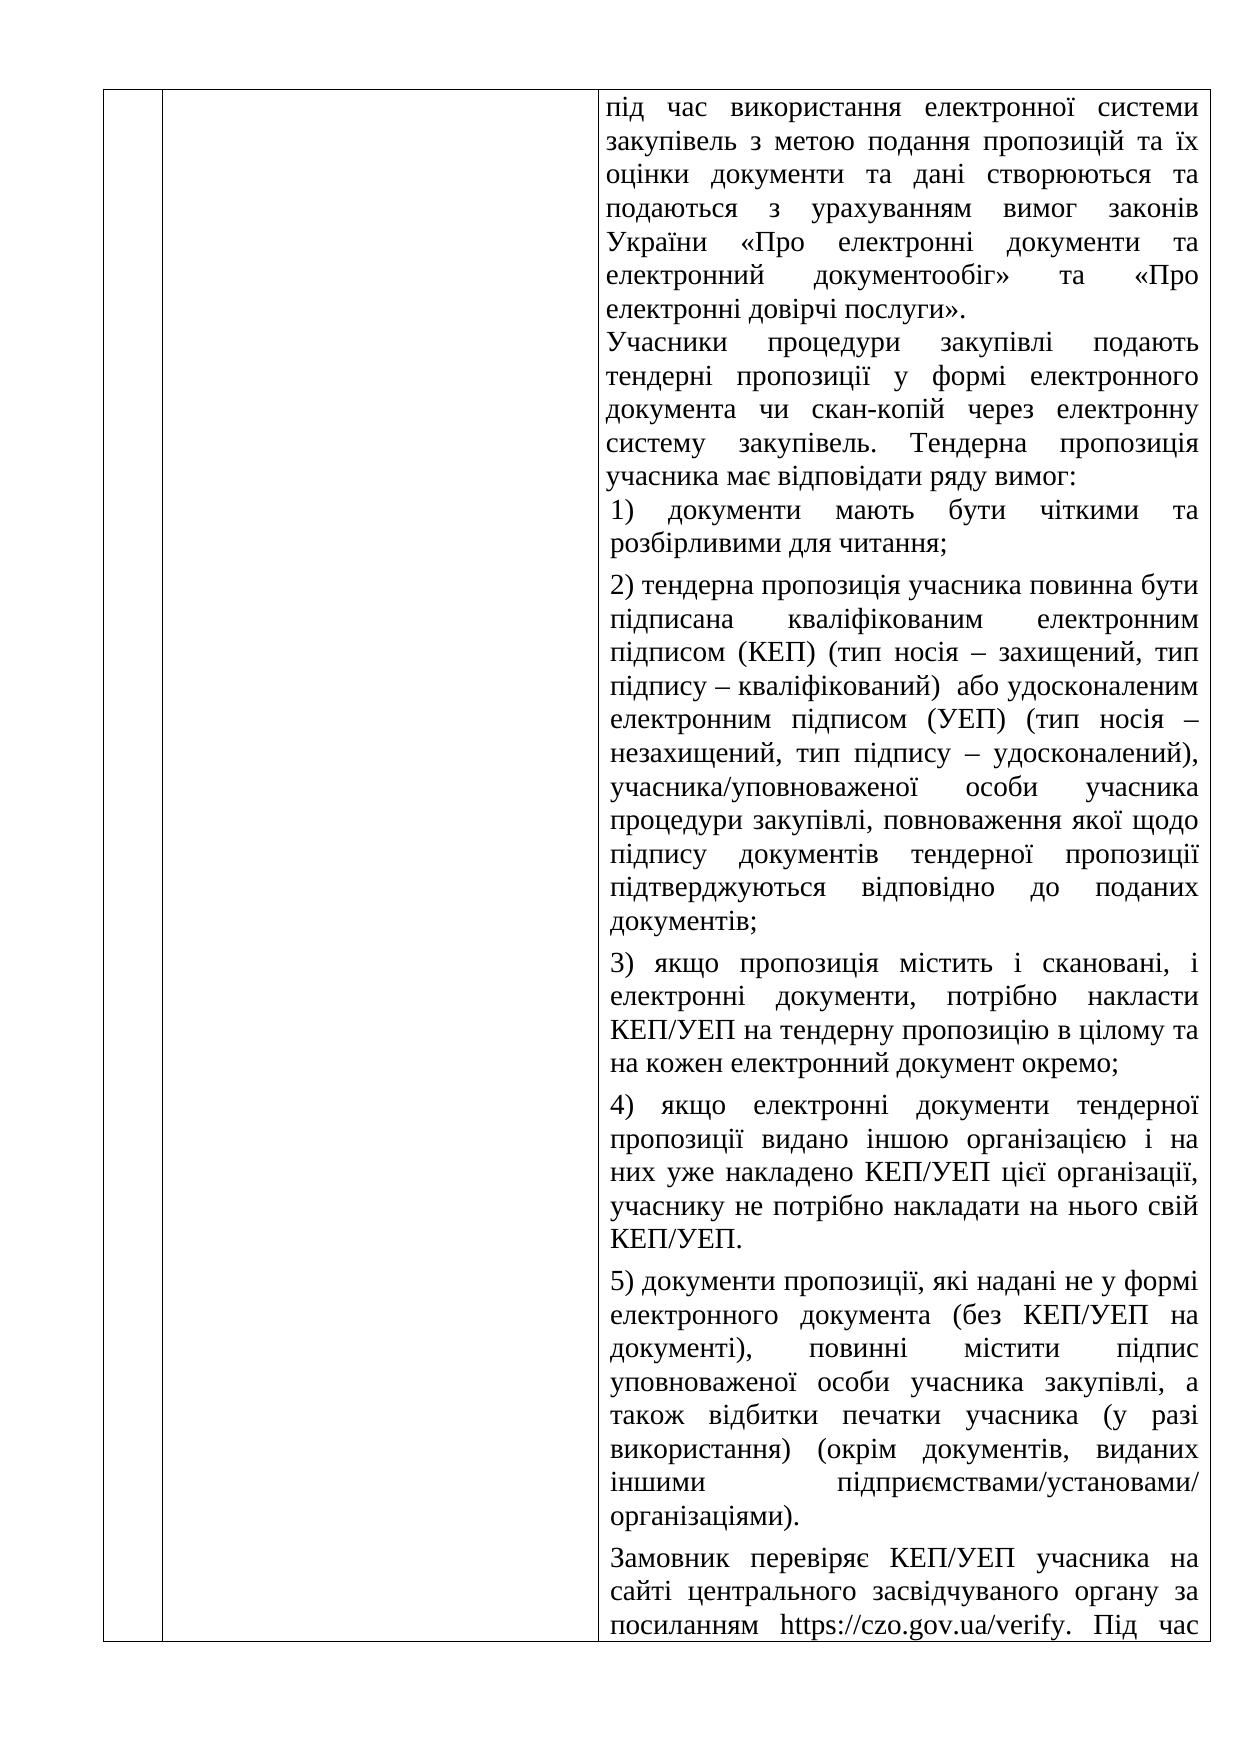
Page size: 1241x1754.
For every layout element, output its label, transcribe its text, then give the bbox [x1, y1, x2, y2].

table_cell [163, 90, 598, 1641]
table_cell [599, 90, 1210, 1641]
table_cell 1 [104, 90, 162, 1641]
